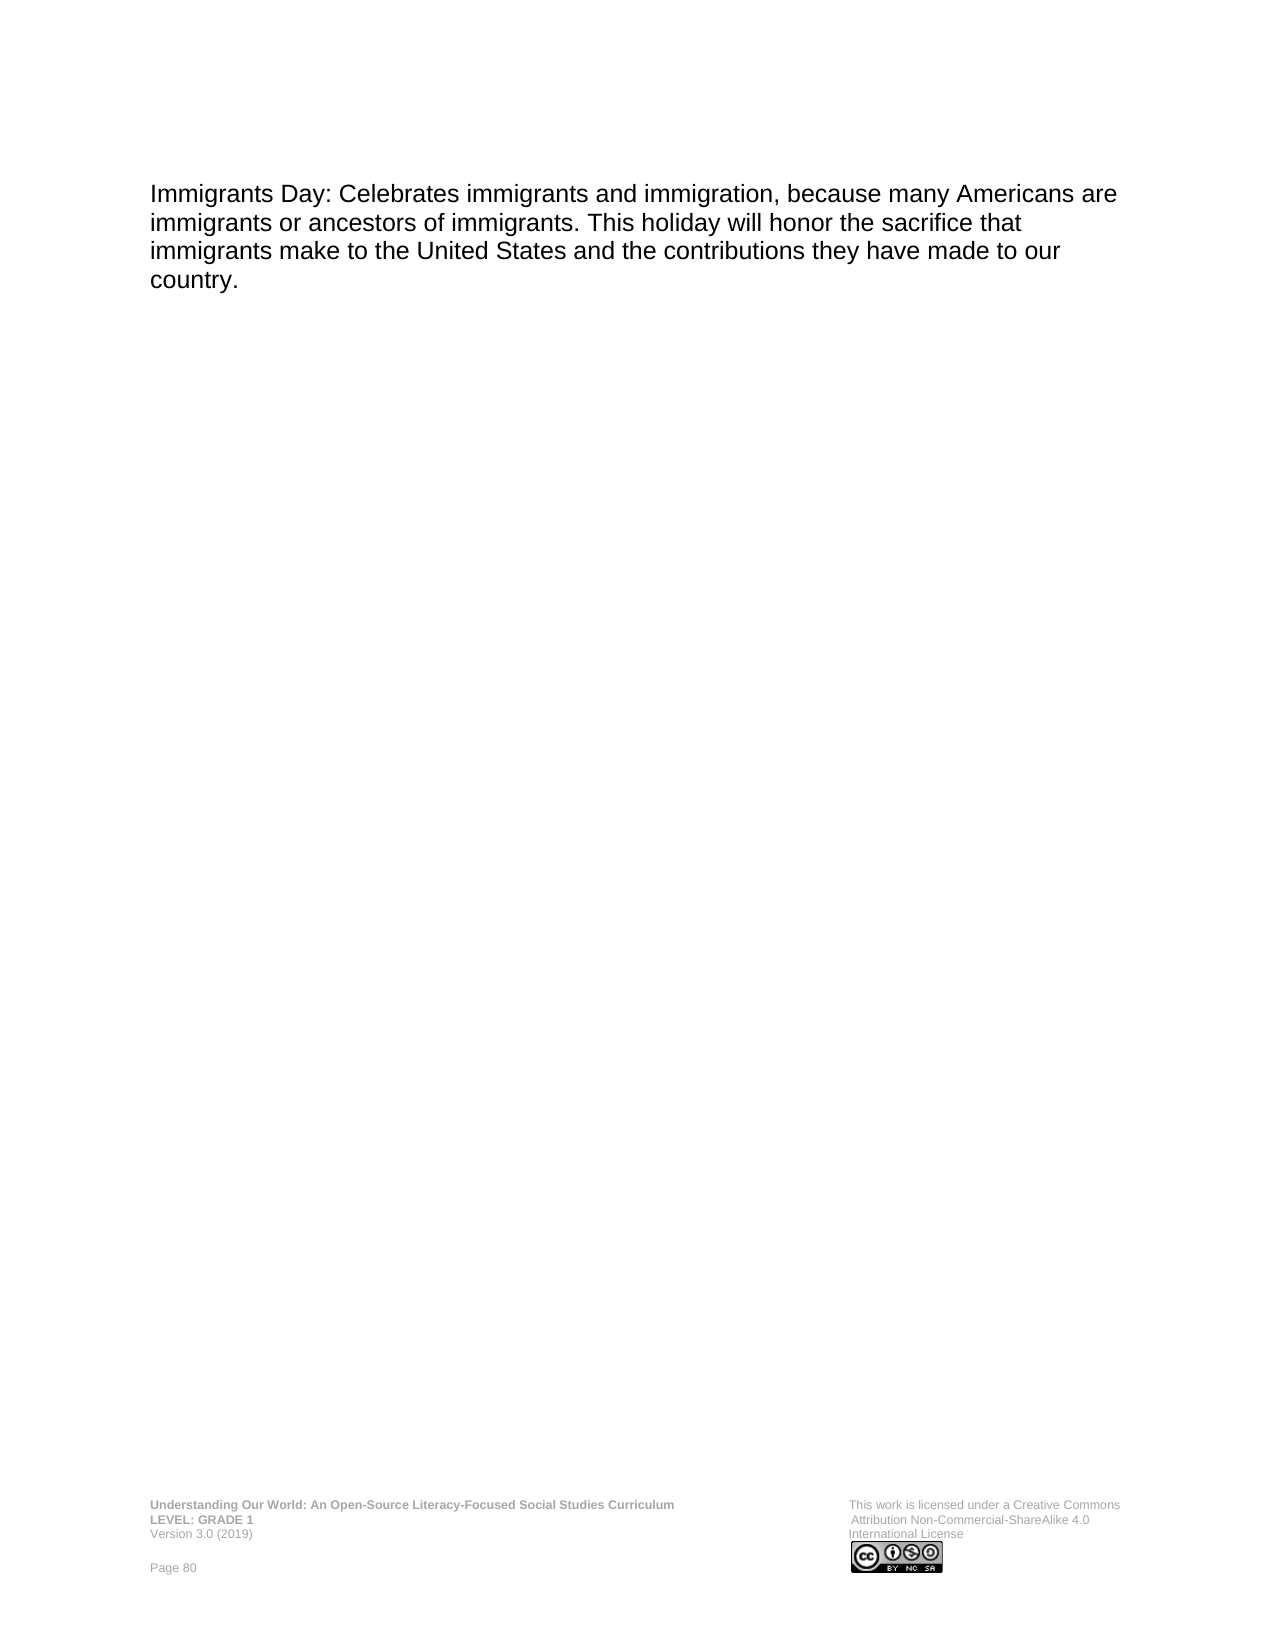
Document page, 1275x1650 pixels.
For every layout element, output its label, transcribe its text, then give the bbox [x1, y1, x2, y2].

text Immigrants Day: Celebrates immigrants and immigration, because many Americans are immigrants or ancestors of immigrants. This holiday will honor the sacrifice that immigrants make to the United States and the contributions they have made to our country. [150, 179, 1125, 294]
picture [851, 1541, 943, 1573]
